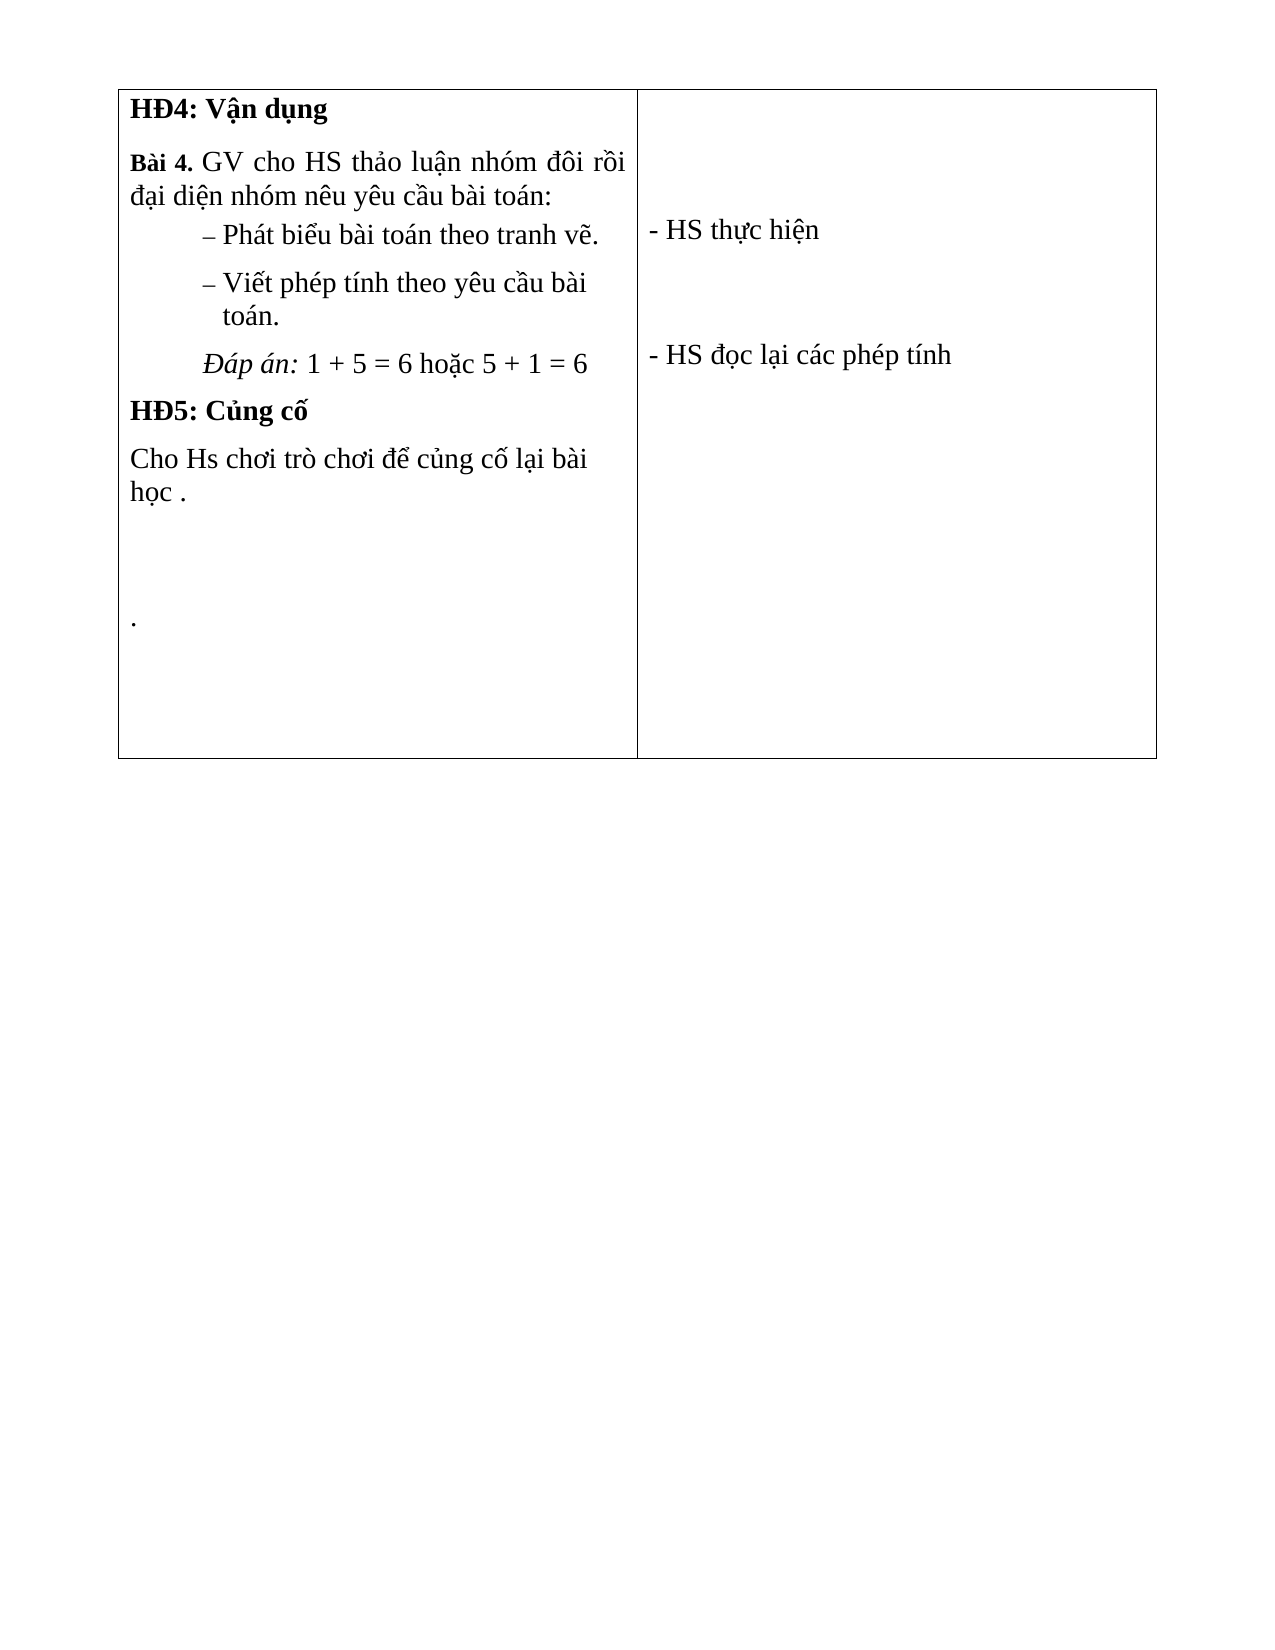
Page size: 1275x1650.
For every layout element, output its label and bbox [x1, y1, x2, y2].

table_cell [119, 90, 637, 758]
table_cell [638, 90, 1156, 758]
